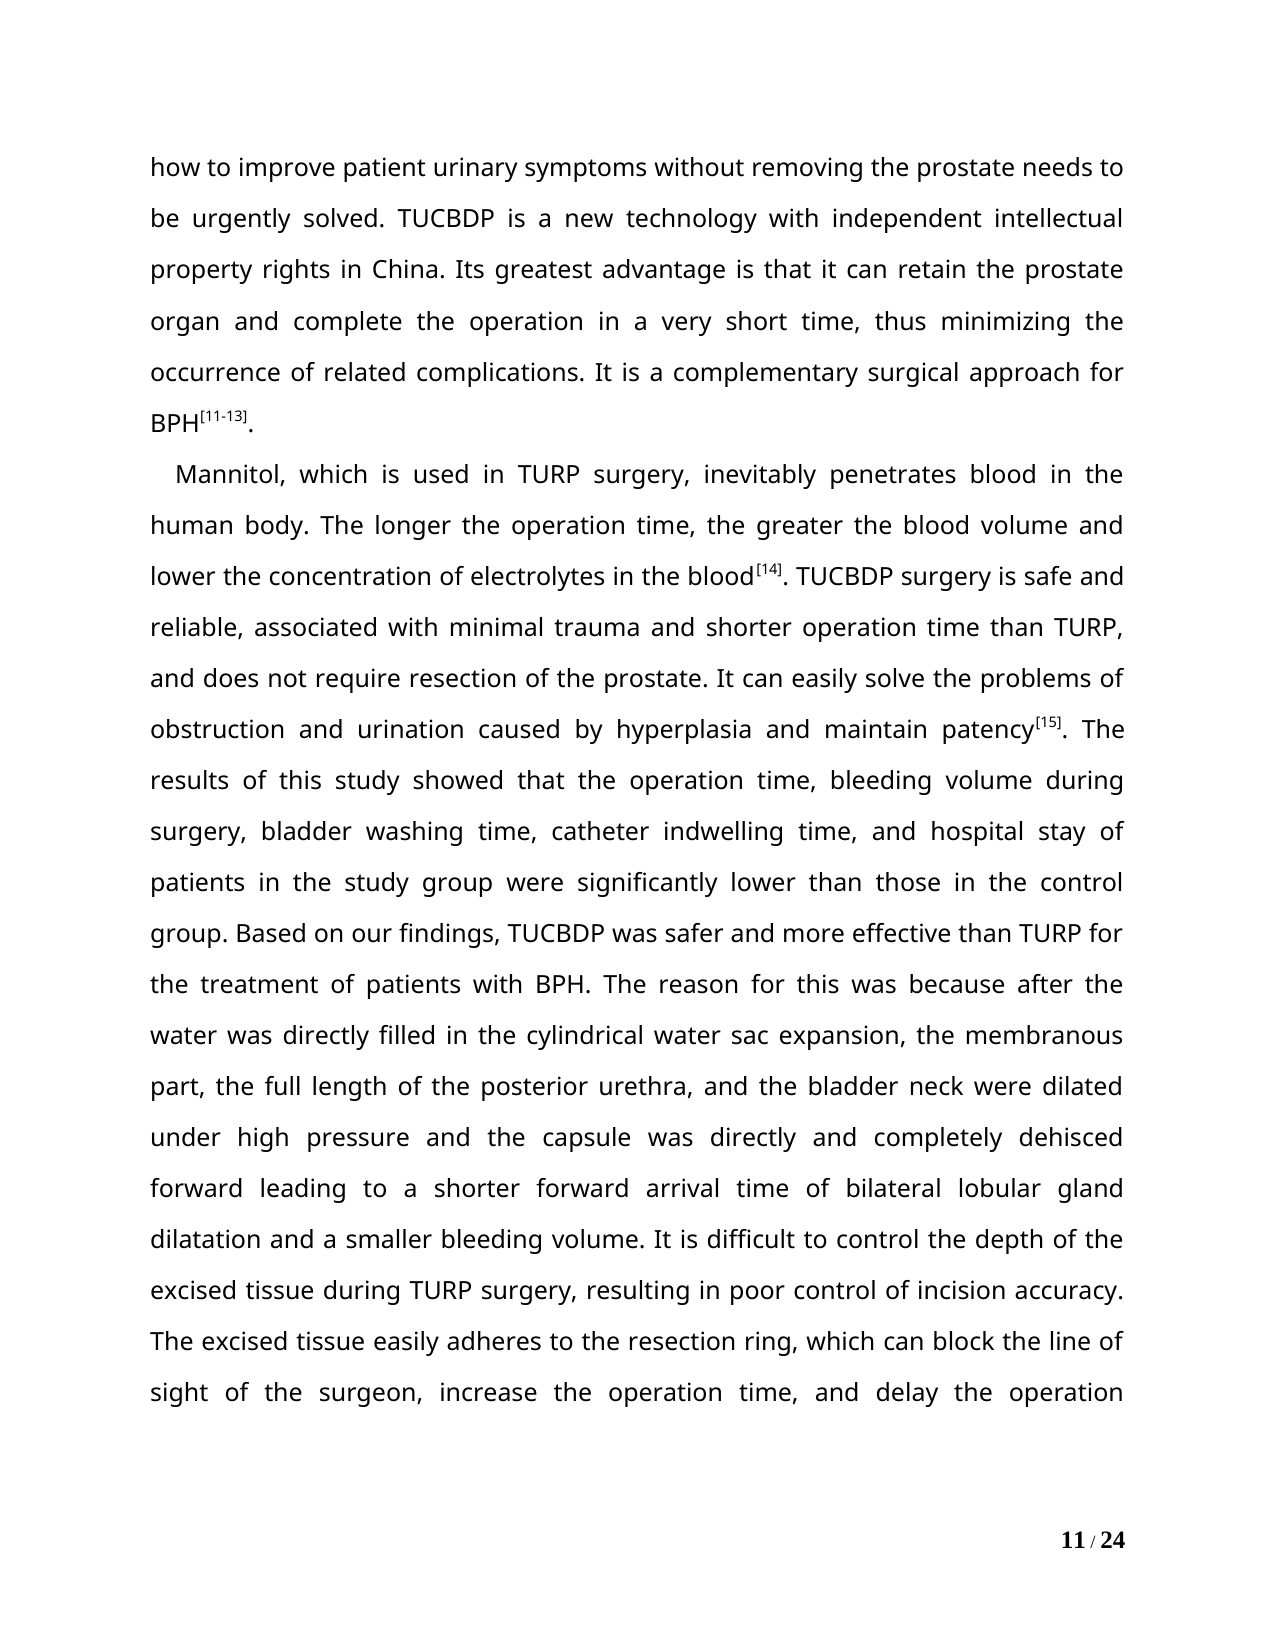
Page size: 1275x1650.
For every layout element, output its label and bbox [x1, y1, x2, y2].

text [150, 456, 1125, 1409]
text [150, 150, 1125, 439]
